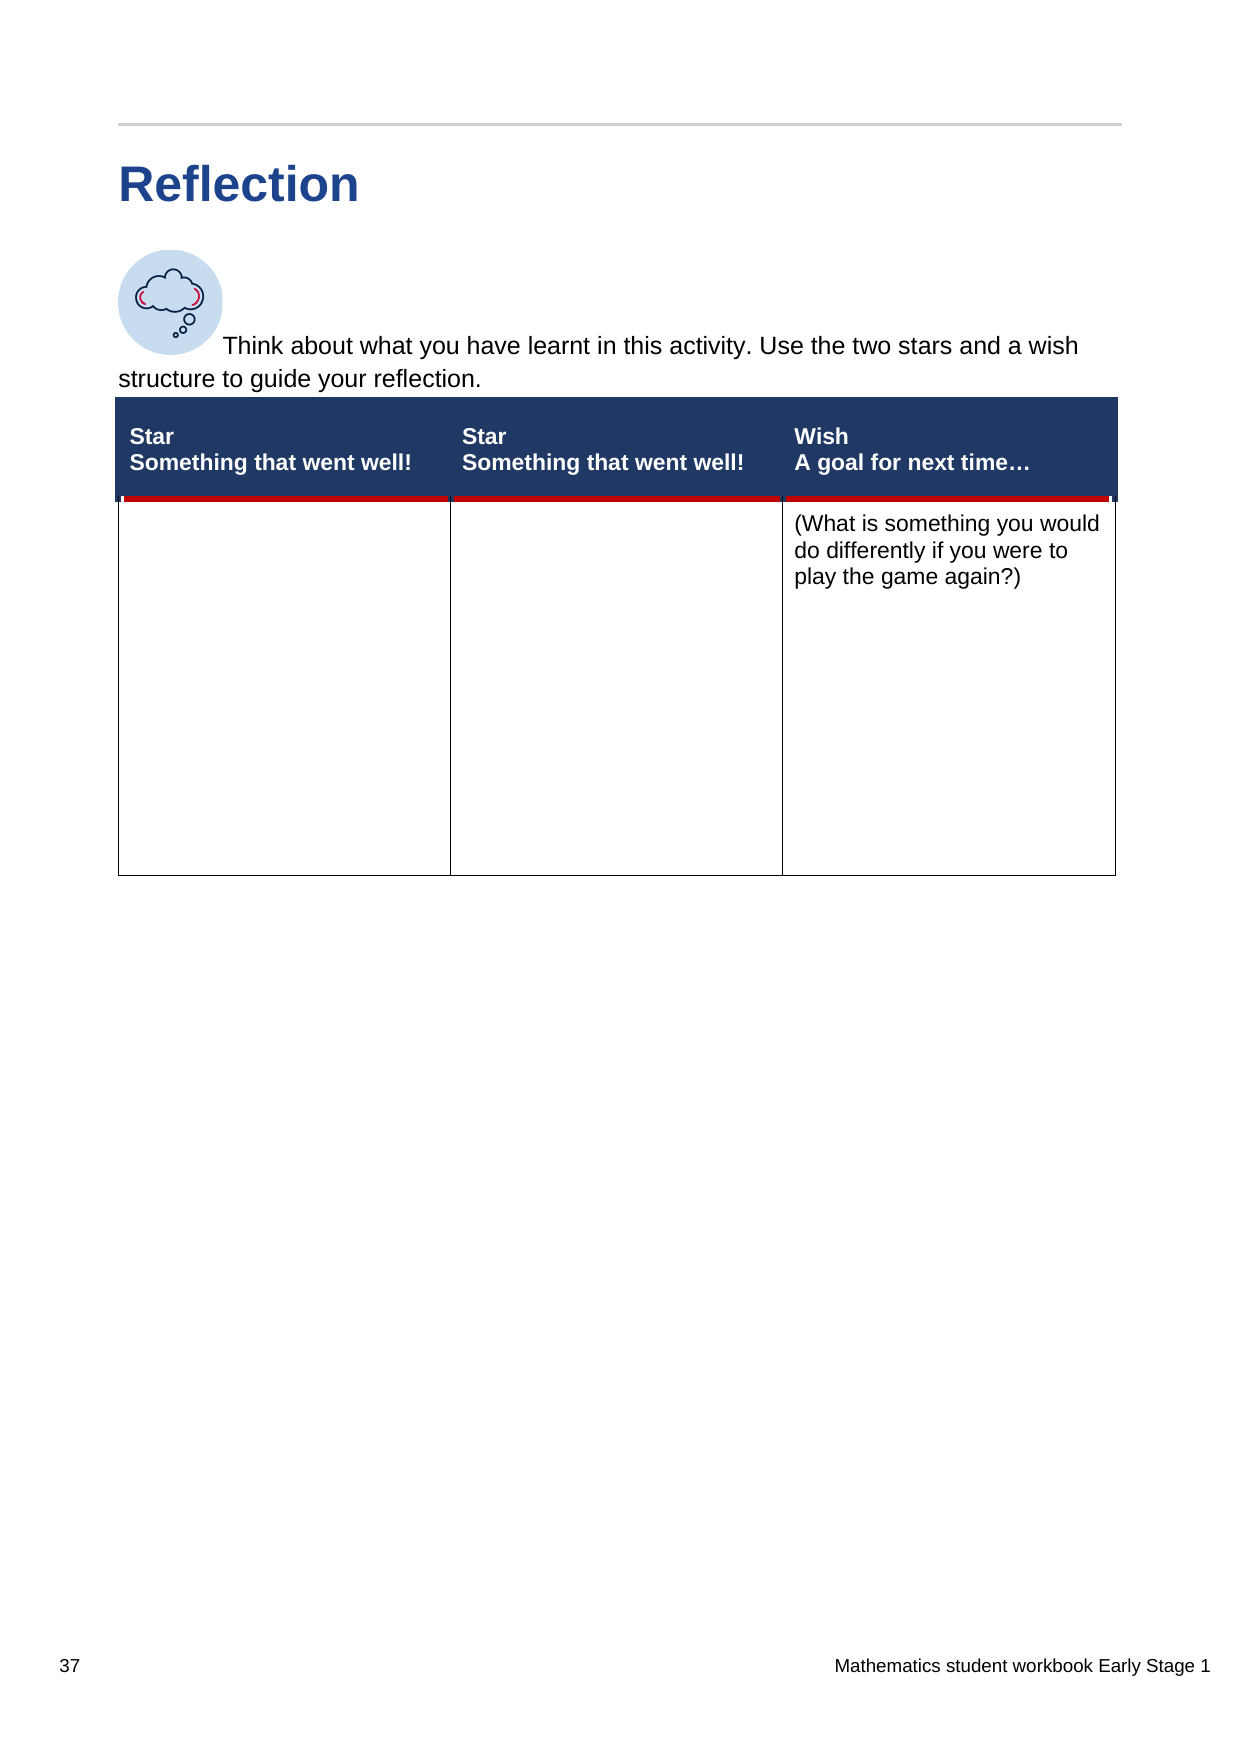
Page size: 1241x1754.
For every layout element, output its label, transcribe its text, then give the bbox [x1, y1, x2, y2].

table_header Star Something that went well! [121, 403, 448, 496]
text Think about what you have learnt in this activity. Use the two stars and a wish structure to guide your reflection. [118, 250, 1122, 392]
table_header Star Something that went well! [454, 403, 780, 496]
table_cell [119, 496, 450, 875]
picture [118, 250, 223, 355]
table_cell (What is something you would do differently if you were to play the game again?) [783, 496, 1115, 875]
table_cell [451, 502, 782, 875]
table_header Wish A goal for next time… [786, 403, 1112, 496]
subtitle Reflection [118, 155, 1122, 212]
